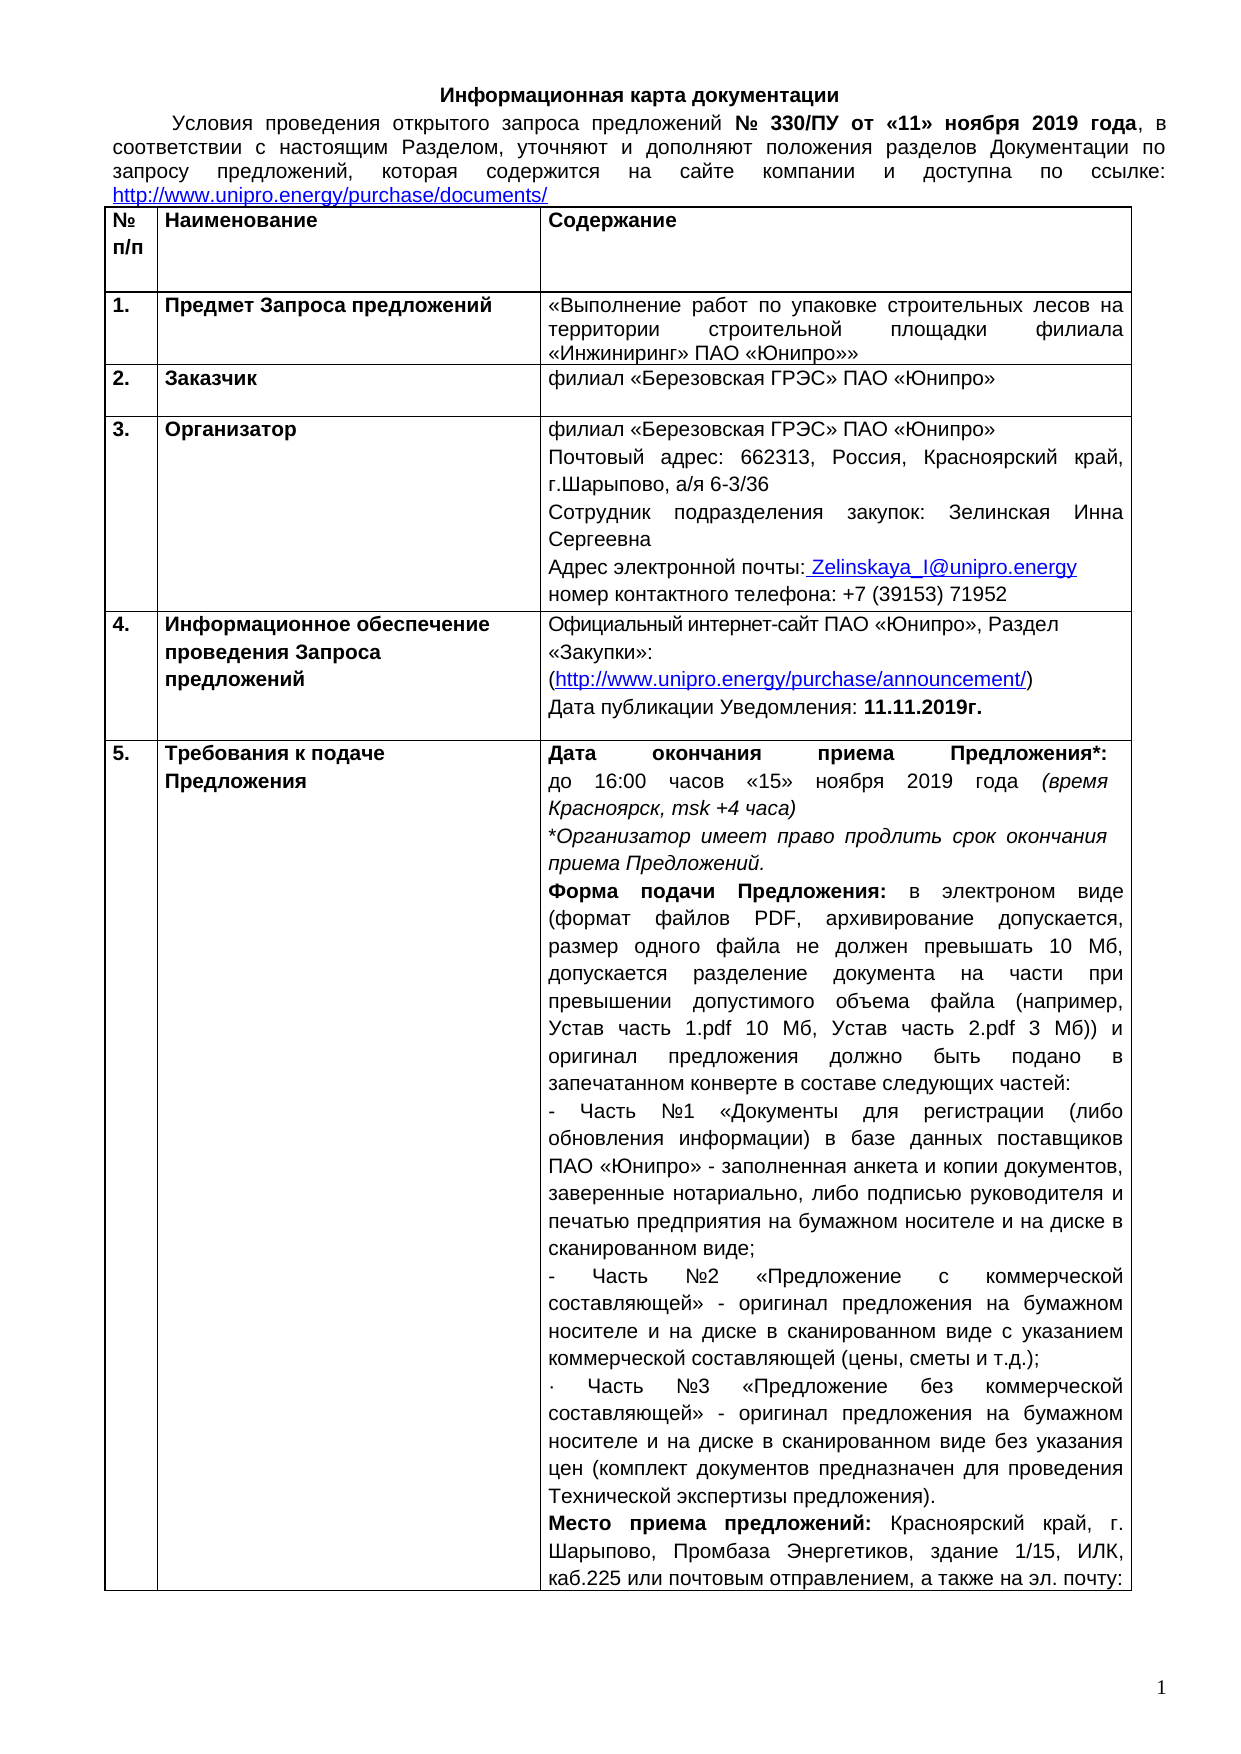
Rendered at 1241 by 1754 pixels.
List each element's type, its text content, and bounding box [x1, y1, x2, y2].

table_cell [106, 612, 157, 740]
table_header Наименование [158, 208, 540, 291]
table_cell Организатор [158, 417, 540, 611]
table_cell [106, 293, 157, 364]
text Условия проведения открытого запроса предложений № 330/ПУ от «11» ноября 2019 года, в соответствии с настоящим Разделом, уточняют и дополняют положения разделов Документации по запросу предложений, которая содержится на сайте компании и доступна по ссылке: http://www.unipro.energy/purchase/documents/ [112, 111, 1167, 206]
table_cell «Выполнение работ по упаковке строительных лесов на территории строительной площадки филиала «Инжиниринг» ПАО «Юнипро»» [541, 293, 1131, 364]
table_header Содержание [541, 208, 1131, 291]
table_cell [106, 365, 157, 416]
table_cell Требования к подаче Предложения [158, 741, 540, 1590]
table_cell филиал «Березовская ГРЭС» ПАО «Юнипро» [541, 365, 1131, 416]
subtitle Информационная карта документации [112, 83, 1167, 107]
table_cell [106, 417, 157, 611]
table_cell Предмет Запроса предложений [158, 293, 540, 364]
table_cell [106, 741, 157, 1590]
table_cell Заказчик [158, 365, 540, 416]
table_cell Официальный интернет-сайт ПАО «Юнипро», Раздел «Закупки»: (http://www.unipro.energy/purchase/announcement/) Дата публикации Уведомления: 11.11.2019г. [541, 612, 1131, 740]
table_cell Информационное обеспечение проведения Запроса предложений [158, 612, 540, 740]
table_header № п/п п [106, 208, 157, 291]
table_cell филиал «Березовская ГРЭС» ПАО «Юнипро» Почтовый адрес: 662313, Россия, Красноярский край, г.Шарыпово, а/я 6-3/36 Сотрудник подразделения закупок: Зелинская Инна Сергеевна Адрес электронной почты: Zelinskaya_I@unipro.energy номер контактного телефона: +7 (39153) 71952 [541, 417, 1131, 611]
